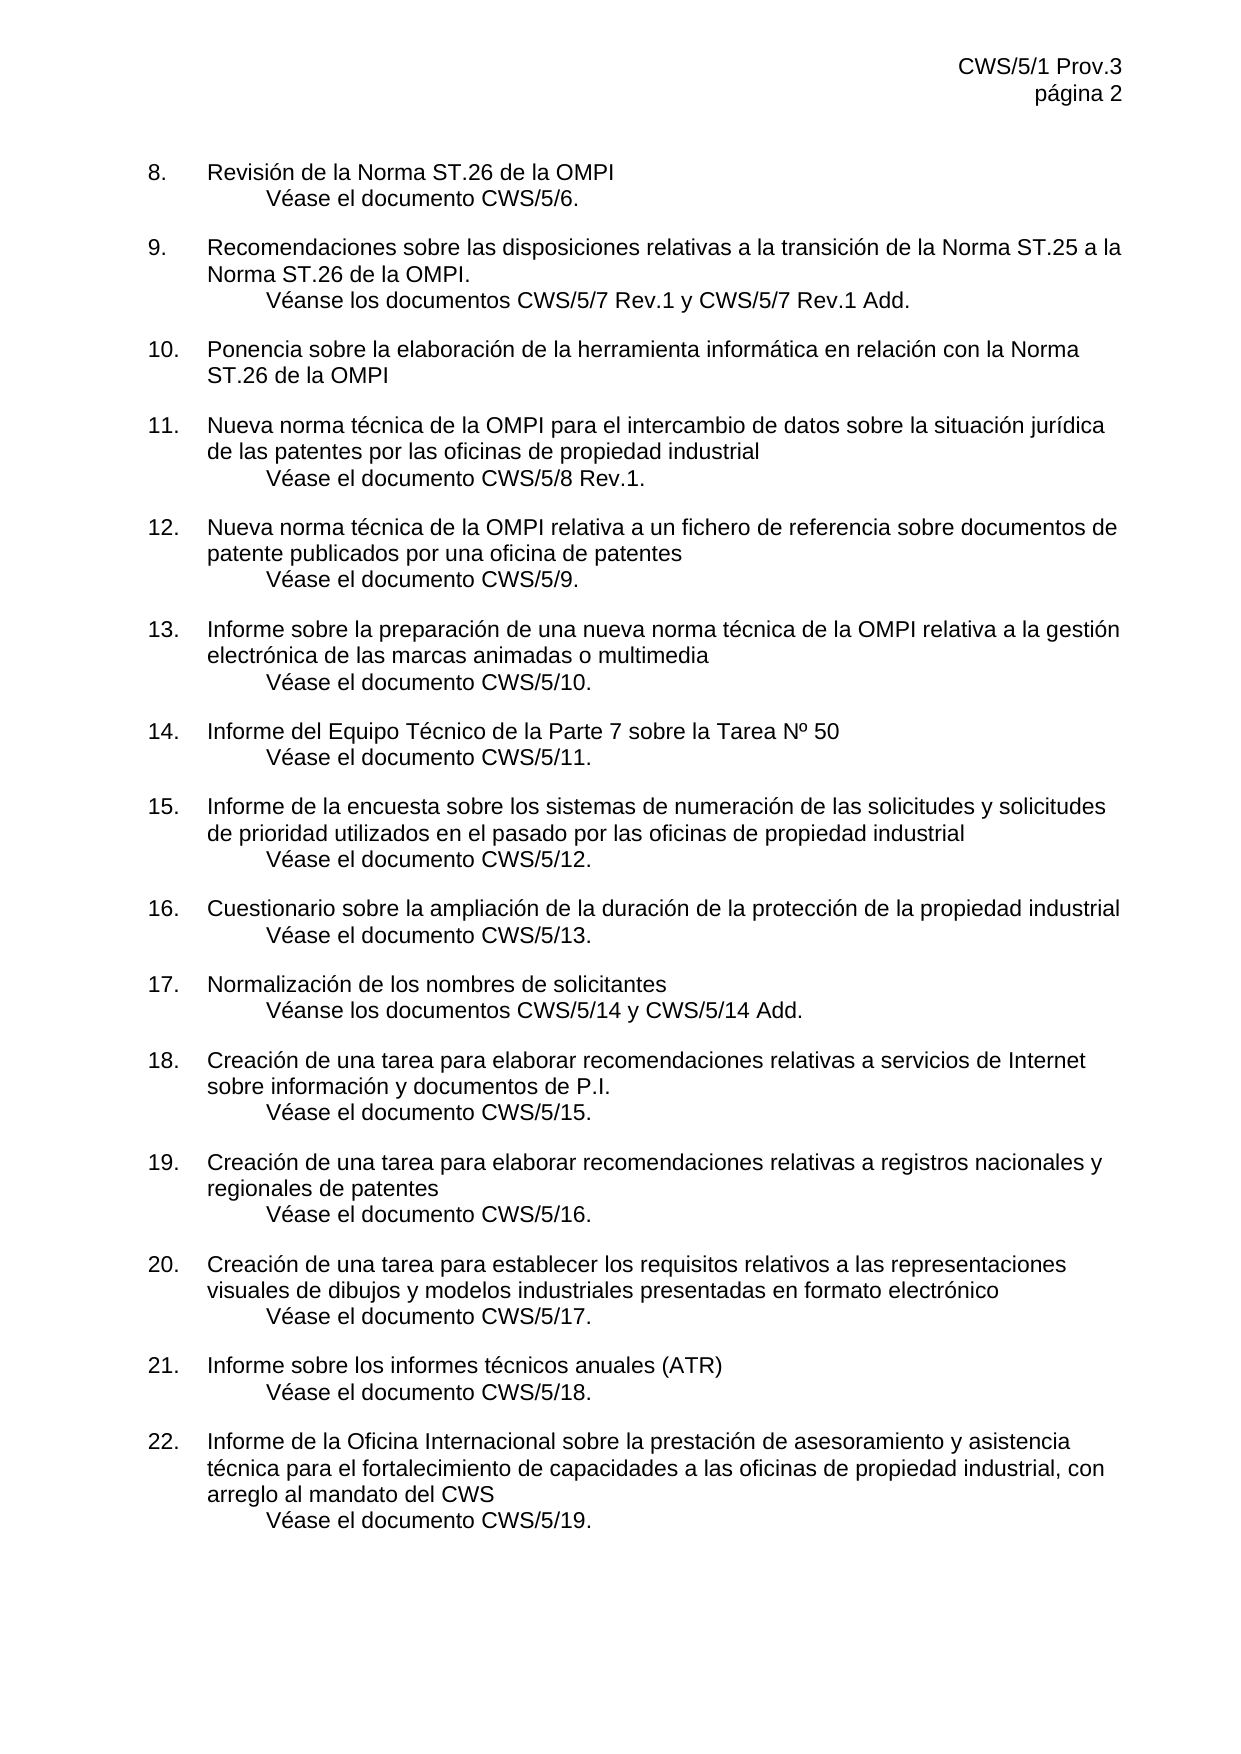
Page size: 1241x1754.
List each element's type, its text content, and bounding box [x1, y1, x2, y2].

text Informe de la encuesta sobre los sistemas de numeración de las solicitudes y solicitudes de prioridad utilizados en el pasado por las oficinas de propiedad industrial Véase el documento CWS/5/12. [148, 793, 1122, 872]
text Creación de una tarea para establecer los requisitos relativos a las representaciones visuales de dibujos y modelos industriales presentadas en formato electrónico Véase el documento CWS/5/17. [148, 1251, 1122, 1329]
text Informe sobre los informes técnicos anuales (ATR) Véase el documento CWS/5/18. [148, 1352, 1122, 1405]
text Revisión de la Norma ST.26 de la OMPI Véase el documento CWS/5/6. [148, 158, 1122, 211]
text Normalización de los nombres de solicitantes Véanse los documentos CWS/5/14 y CWS/5/14 Add. [148, 971, 1122, 1024]
text Creación de una tarea para elaborar recomendaciones relativas a servicios de Internet sobre información y documentos de P.I. Véase el documento CWS/5/15. [148, 1047, 1122, 1126]
text Nueva norma técnica de la OMPI relativa a un fichero de referencia sobre documentos de patente publicados por una oficina de patentes Véase el documento CWS/5/9. [148, 514, 1122, 593]
text Cuestionario sobre la ampliación de la duración de la protección de la propiedad industrial Véase el documento CWS/5/13. [148, 895, 1122, 948]
text Creación de una tarea para elaborar recomendaciones relativas a registros nacionales y regionales de patentes Véase el documento CWS/5/16. [148, 1148, 1122, 1228]
text Nueva norma técnica de la OMPI para el intercambio de datos sobre la situación jurídica de las patentes por las oficinas de propiedad industrial Véase el documento CWS/5/8 Rev.1. [148, 412, 1122, 491]
text Ponencia sobre la elaboración de la herramienta informática en relación con la Norma ST.26 de la OMPI [148, 336, 1122, 389]
text Informe del Equipo Técnico de la Parte 7 sobre la Tarea Nº 50 Véase el documento CWS/5/11. [148, 718, 1122, 770]
text Informe de la Oficina Internacional sobre la prestación de asesoramiento y asistencia técnica para el fortalecimiento de capacidades a las oficinas de propiedad industrial, con arreglo al mandato del CWS Véase el documento CWS/5/19. [148, 1428, 1122, 1533]
text Recomendaciones sobre las disposiciones relativas a la transición de la Norma ST.25 a la Norma ST.26 de la OMPI. Véanse los documentos CWS/5/7 Rev.1 y CWS/5/7 Rev.1 Add. [148, 234, 1122, 313]
text Informe sobre la preparación de una nueva norma técnica de la OMPI relativa a la gestión electrónica de las marcas animadas o multimedia Véase el documento CWS/5/10. [148, 616, 1122, 695]
